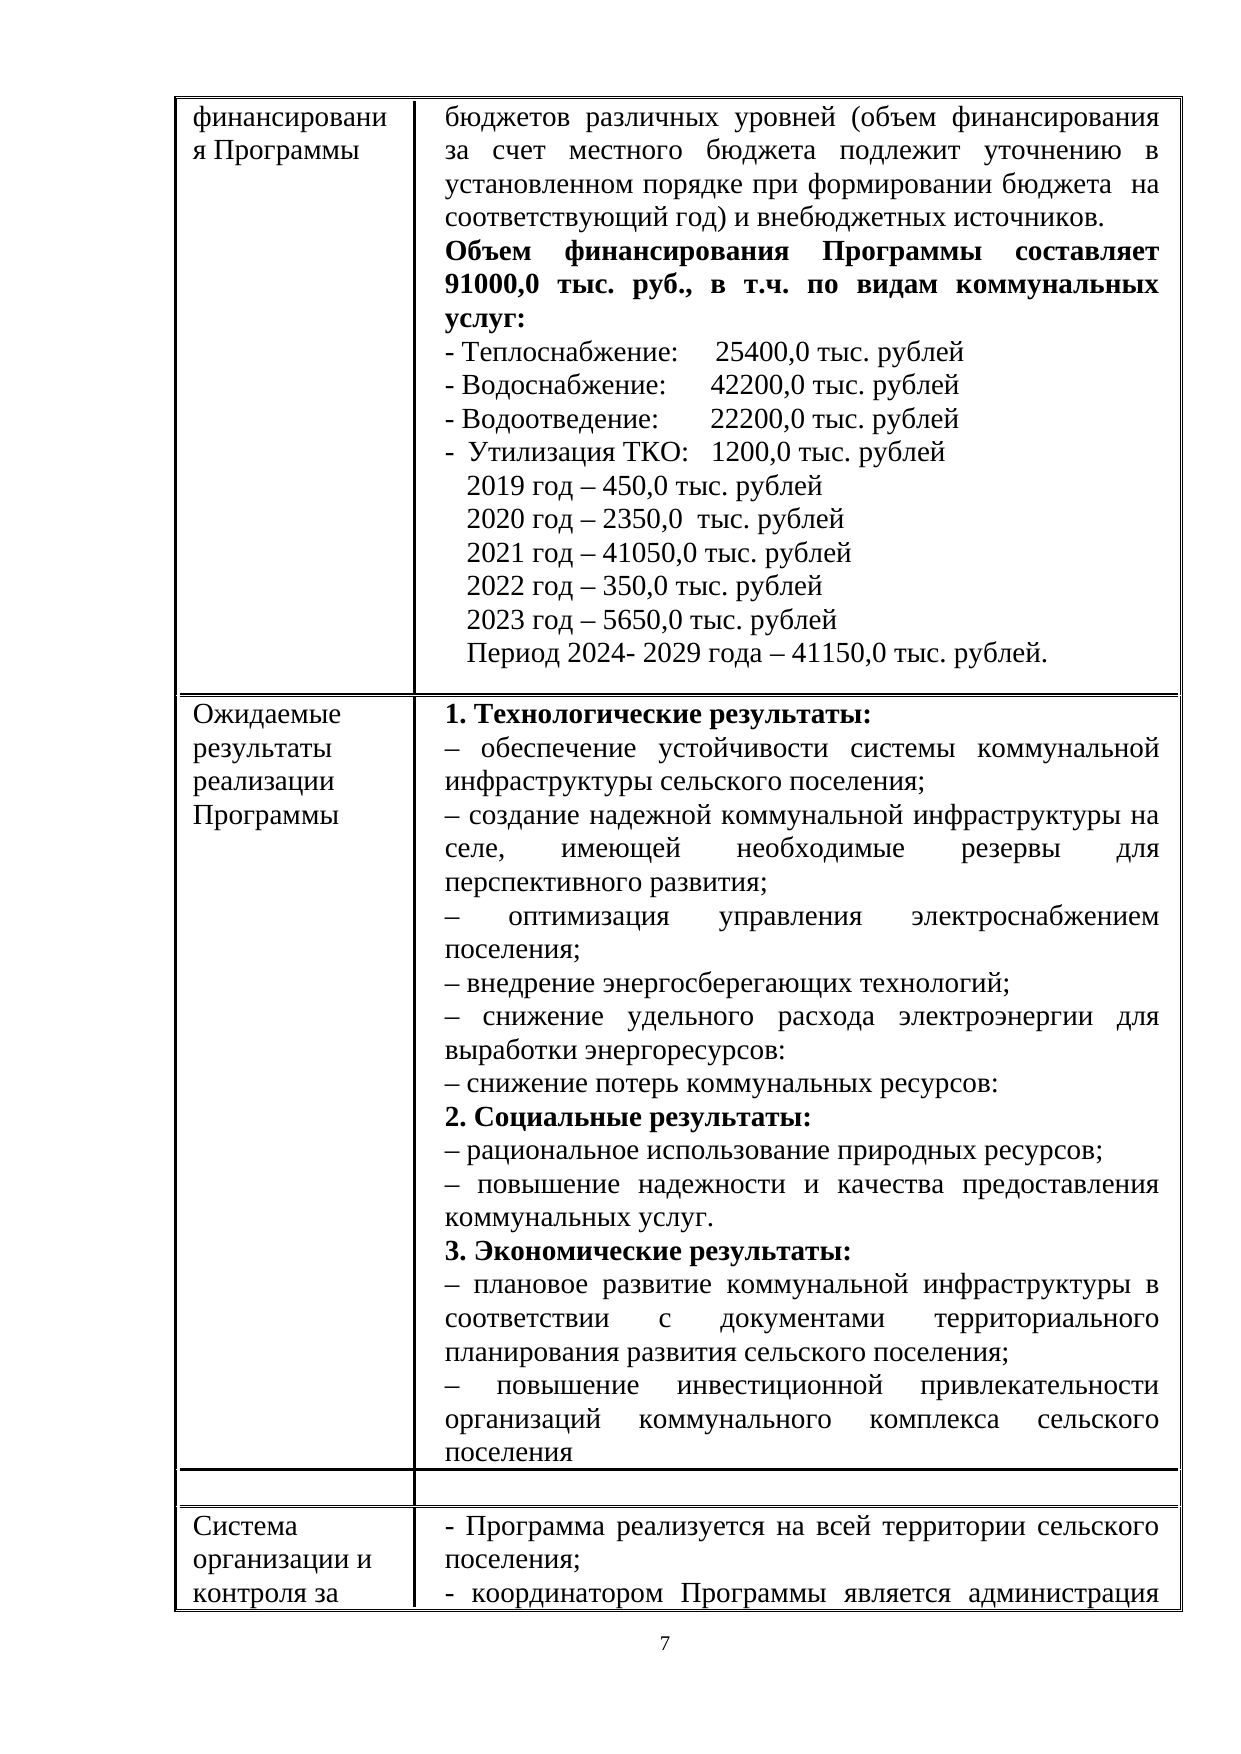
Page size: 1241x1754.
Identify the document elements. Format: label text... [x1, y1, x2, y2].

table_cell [414, 1505, 1181, 1608]
table_cell 1. Технологические результаты: – обеспечение устойчивости системы коммунальной инфраструктуры сельского поселения; – создание надежной коммунальной инфраструктуры на селе, имеющей необходимые резервы для перспективного развития; – оптимизация управления электроснабжением поселения; – внедрение энергосберегающих технологий; – снижение удельного расхода электроэнергии для выработки энергоресурсов: – снижение потерь коммунальных ресурсов: 2. Социальные результаты: – рациональное использование природных ресурсов; – повышение надежности и качества предоставления коммунальных услуг. 3. Экономические результаты: – плановое развитие коммунальной инфраструктуры в соответствии с документами территориального планирования развития сельского поселения; – повышение инвестиционной привлекательности организаций коммунального комплекса сельского поселения [416, 693, 1180, 1468]
table_cell [176, 1468, 413, 1505]
table_cell [416, 1468, 1181, 1505]
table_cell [177, 99, 414, 693]
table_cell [414, 99, 1180, 693]
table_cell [176, 1505, 414, 1608]
table_cell Ожидаемые результаты реализации Программы [177, 693, 413, 1468]
